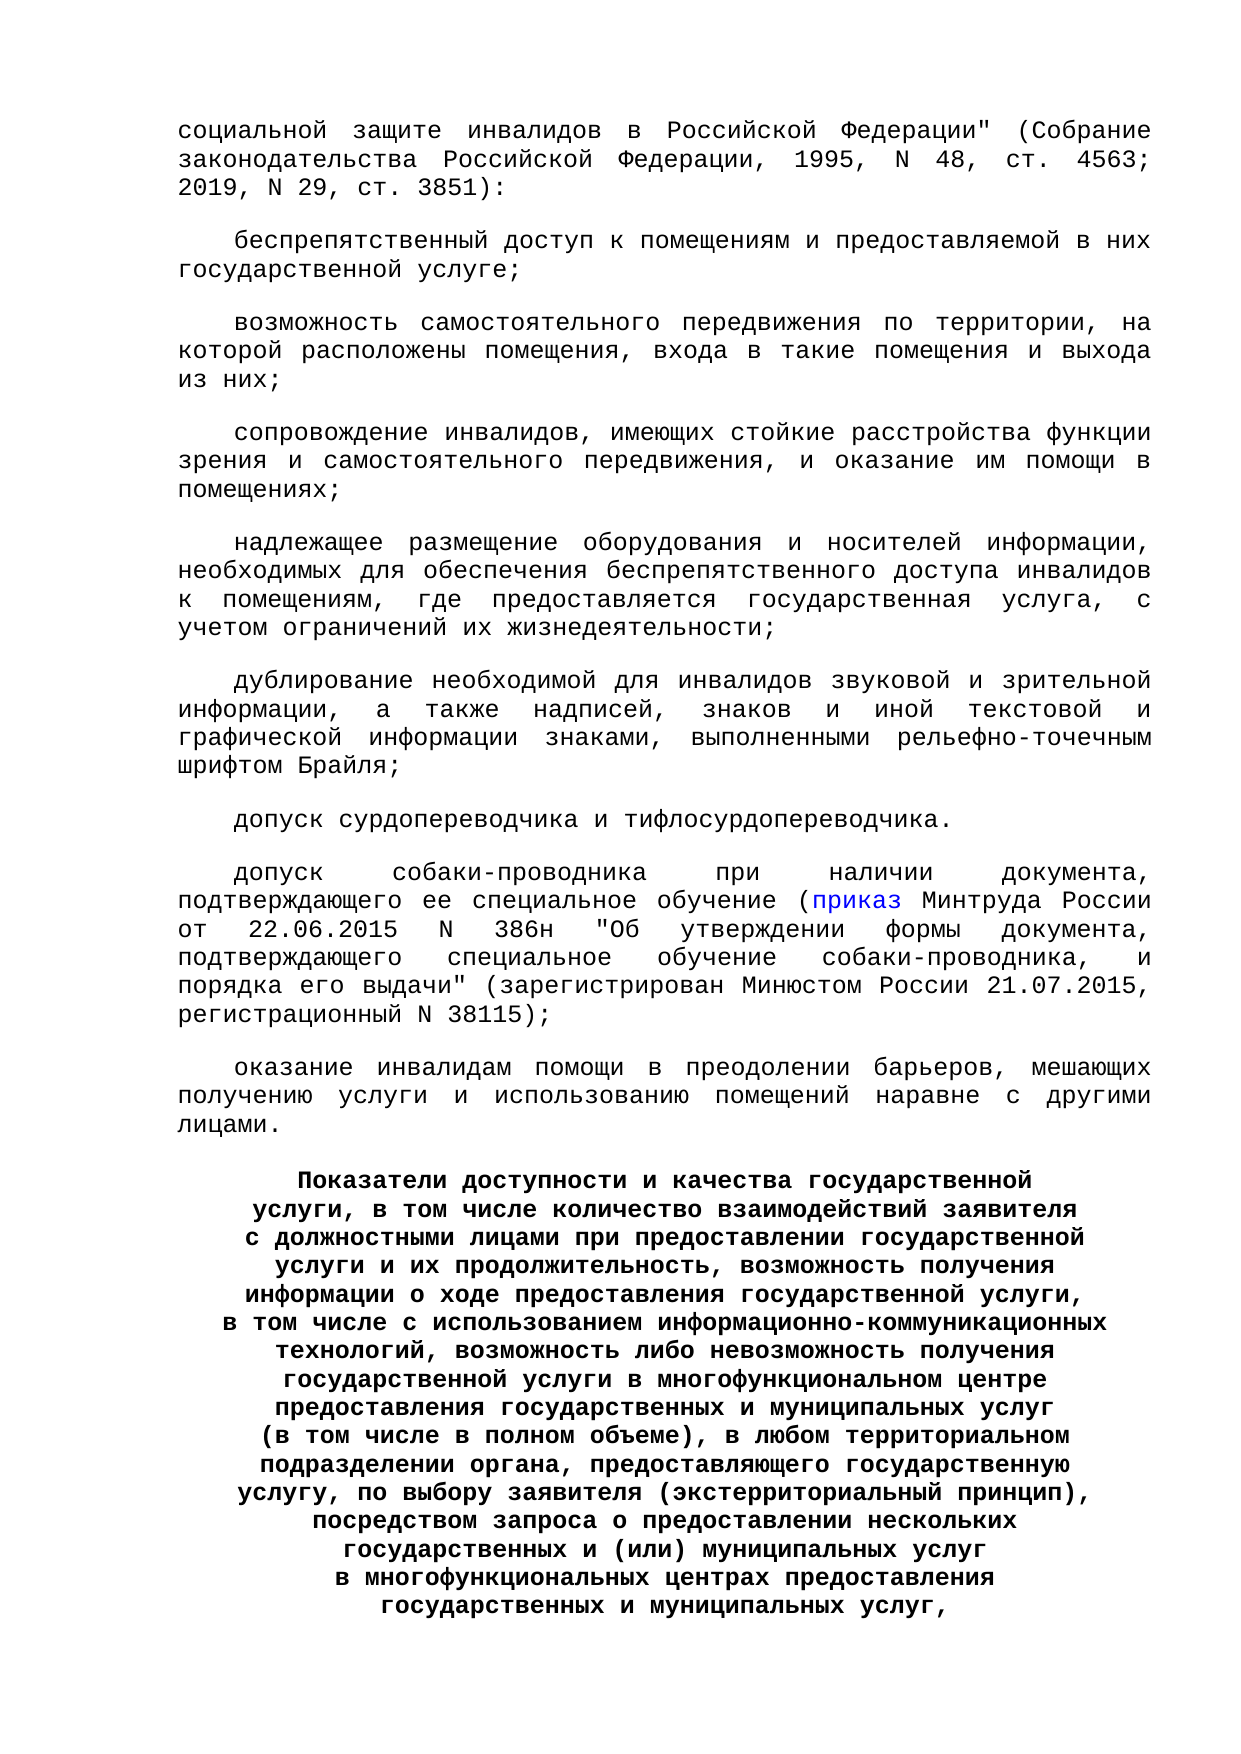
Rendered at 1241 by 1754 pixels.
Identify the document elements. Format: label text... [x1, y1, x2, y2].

title посредством запроса о предоставлении нескольких [177, 1508, 1152, 1536]
title услуги, в том числе количество взаимодействий заявителя [177, 1196, 1152, 1225]
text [177, 118, 1152, 203]
title технологий, возможность либо невозможность получения [177, 1338, 1152, 1366]
title государственных и (или) муниципальных услуг [177, 1536, 1152, 1565]
title услугу, по выбору заявителя (экстерриториальный принцип), [177, 1480, 1152, 1508]
title информации о ходе предоставления государственной услуги, [177, 1281, 1152, 1310]
text беспрепятственный доступ к помещениям и предоставляемой в них государственной услуге; [177, 228, 1152, 285]
text допуск собаки-проводника при наличии документа, подтверждающего ее специальное обучение (приказ Минтруда России от 22.06.2015 N 386н "Об утверждении формы документа, подтверждающего специальное обучение собаки-проводника, и порядка его выдачи" (зарегистрирован Минюстом России 21.07.2015, регистрационный N 38115); [177, 860, 1152, 1030]
title государственной услуги в многофункциональном центре [177, 1366, 1152, 1395]
title услуги и их продолжительность, возможность получения [177, 1253, 1152, 1281]
text сопровождение инвалидов, имеющих стойкие расстройства функции зрения и самостоятельного передвижения, и оказание им помощи в помещениях; [177, 420, 1152, 505]
title государственных и муниципальных услуг, [177, 1593, 1152, 1621]
title в том числе с использованием информационно-коммуникационных [177, 1310, 1152, 1338]
title Показатели доступности и качества государственной [177, 1168, 1152, 1196]
text дублирование необходимой для инвалидов звуковой и зрительной информации, а также надписей, знаков и иной текстовой и графической информации знаками, выполненными рельефно-точечным шрифтом Брайля; [177, 668, 1152, 781]
text возможность самостоятельного передвижения по территории, на которой расположены помещения, входа в такие помещения и выхода из них; [177, 310, 1152, 395]
title с должностными лицами при предоставлении государственной [177, 1225, 1152, 1253]
title в многофункциональных центрах предоставления [177, 1565, 1152, 1593]
text надлежащее размещение оборудования и носителей информации, необходимых для обеспечения беспрепятственного доступа инвалидов к помещениям, где предоставляется государственная услуга, с учетом ограничений их жизнедеятельности; [177, 530, 1152, 643]
title подразделении органа, предоставляющего государственную [177, 1451, 1152, 1480]
text допуск сурдопереводчика и тифлосурдопереводчика. [177, 806, 1152, 835]
text оказание инвалидам помощи в преодолении барьеров, мешающих получению услуги и использованию помещений наравне с другими лицами. [177, 1055, 1152, 1140]
title предоставления государственных и муниципальных услуг [177, 1395, 1152, 1423]
title (в том числе в полном объеме), в любом территориальном [177, 1423, 1152, 1451]
